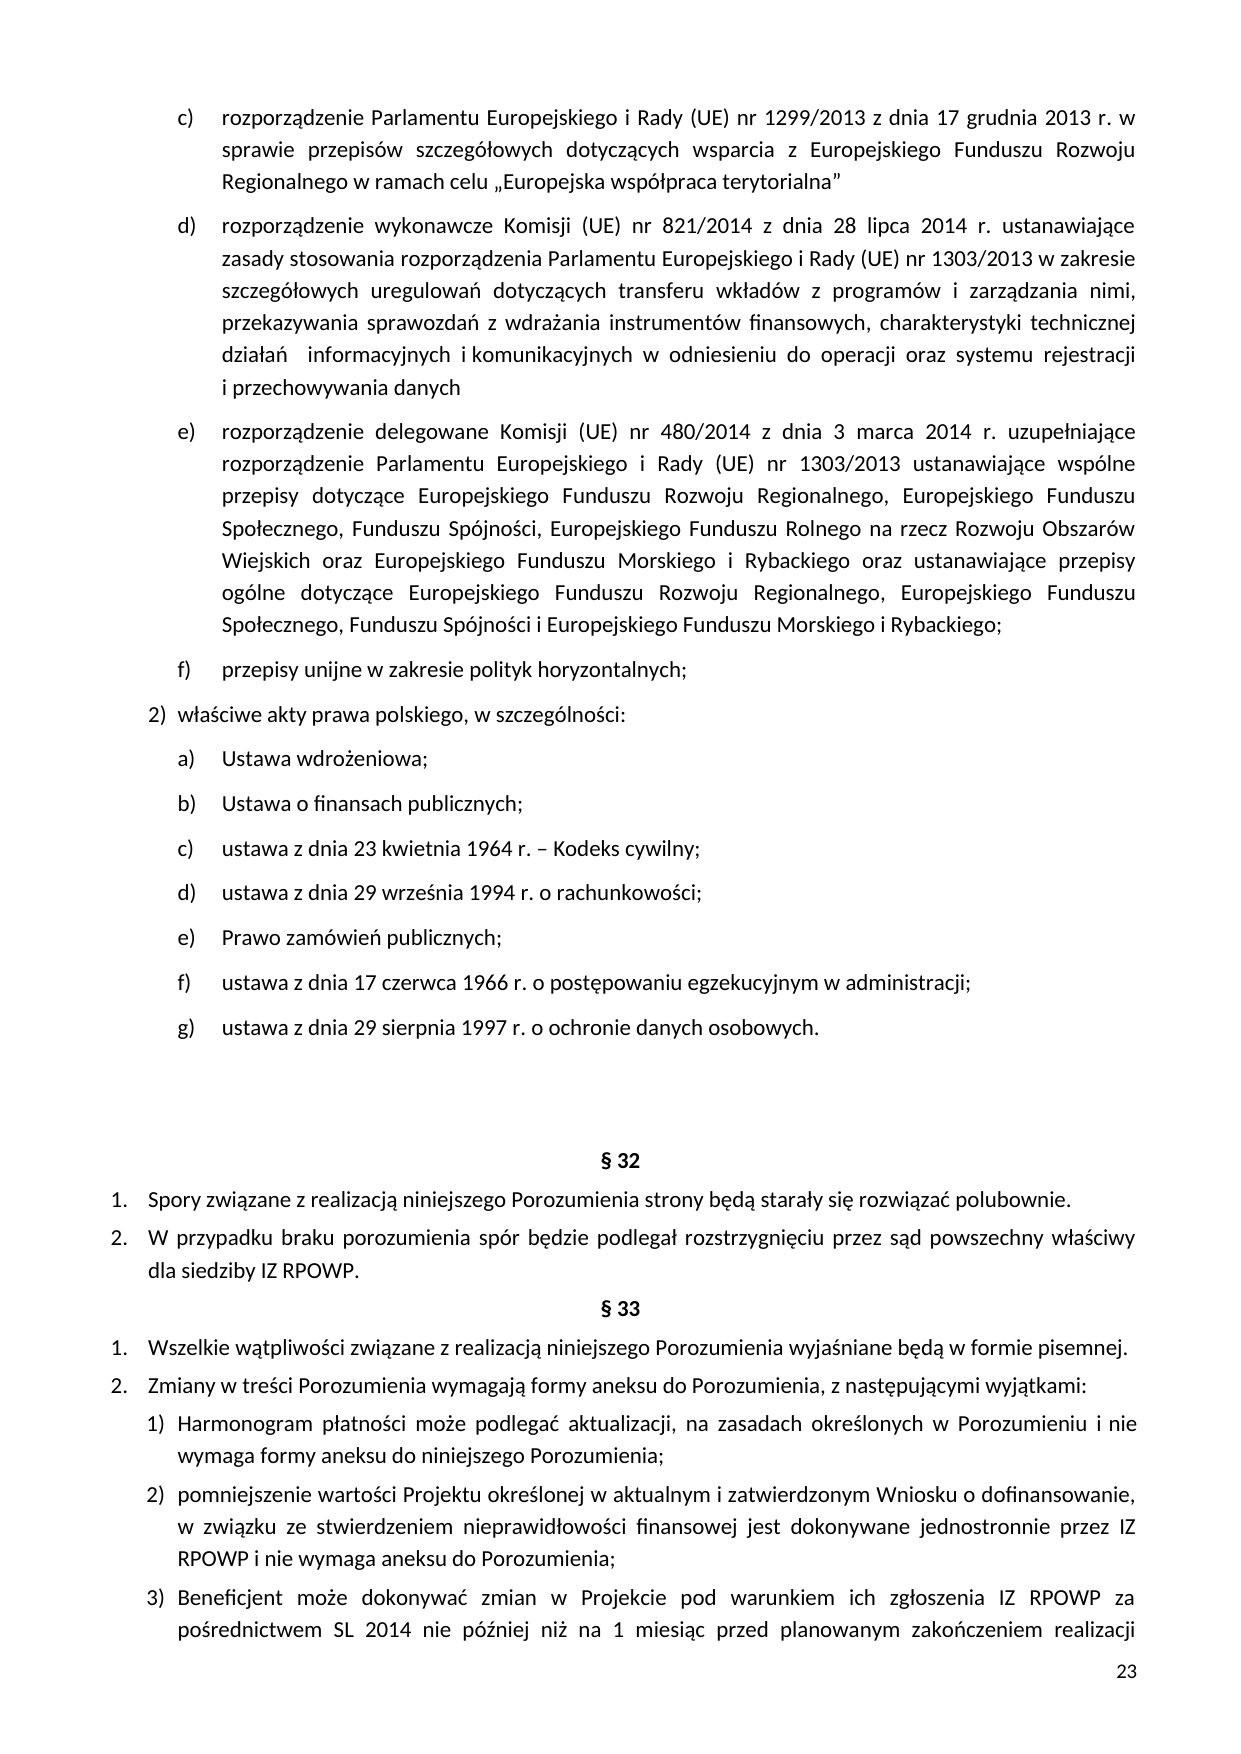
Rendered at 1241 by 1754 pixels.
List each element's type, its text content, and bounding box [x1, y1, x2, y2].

list przepisy unijne w zakresie polityk horyzontalnych; [177, 655, 1137, 683]
list ustawa z dnia 29 sierpnia 1997 r. o ochronie danych osobowych. [177, 1013, 1137, 1041]
list rozporządzenie delegowane Komisji (UE) nr 480/2014 z dnia 3 marca 2014 r. uzupełniające rozporządzenie Parlamentu Europejskiego i Rady (UE) nr 1303/2013 ustanawiające wspólne przepisy dotyczące Europejskiego Funduszu Rozwoju Regionalnego, Europejskiego Funduszu Społecznego, Funduszu Spójności, Europejskiego Funduszu Rolnego na rzecz Rozwoju Obszarów Wiejskich oraz Europejskiego Funduszu Morskiego i Rybackiego oraz ustanawiające przepisy ogólne dotyczące Europejskiego Funduszu Rozwoju Regionalnego, Europejskiego Funduszu Społecznego, Funduszu Spójności i Europejskiego Funduszu Morskiego i Rybackiego; [177, 417, 1137, 638]
list Spory związane z realizacją niniejszego Porozumienia strony będą starały się rozwiązać polubownie. [110, 1185, 1137, 1213]
list ustawa z dnia 29 września 1994 r. o rachunkowości; [177, 878, 1137, 907]
list ustawa z dnia 17 czerwca 1966 r. o postępowaniu egzekucyjnym w administracji; [177, 968, 1137, 996]
list Prawo zamówień publicznych; [177, 923, 1137, 951]
list W przypadku braku porozumienia spór będzie podlegał rozstrzygnięciu przez sąd powszechny właściwy dla siedziby IZ RPOWP. [110, 1223, 1137, 1284]
list rozporządzenie Parlamentu Europejskiego i Rady (UE) nr 1299/2013 z dnia 17 grudnia 2013 r. w sprawie przepisów szczegółowych dotyczących wsparcia z Europejskiego Funduszu Rozwoju Regionalnego w ramach celu „Europejska współpraca terytorialna” [177, 103, 1137, 195]
list Ustawa o finansach publicznych; [177, 789, 1137, 817]
list pomniejszenie wartości Projektu określonej w aktualnym i zatwierdzonym Wniosku o dofinansowanie, w związku ze stwierdzeniem nieprawidłowości finansowej jest dokonywane jednostronnie przez IZ RPOWP i nie wymaga aneksu do Porozumienia; [146, 1480, 1137, 1572]
list Wszelkie wątpliwości związane z realizacją niniejszego Porozumienia wyjaśniane będą w formie pisemnej. [110, 1333, 1137, 1361]
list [146, 1583, 1137, 1643]
list właściwe akty prawa polskiego, w szczególności: [148, 700, 1137, 728]
list Ustawa wdrożeniowa; [177, 744, 1137, 772]
text § 32 [103, 1147, 1137, 1175]
text § 33 [103, 1294, 1137, 1322]
list ustawa z dnia 23 kwietnia 1964 r. – Kodeks cywilny; [177, 834, 1137, 862]
list Harmonogram płatności może podlegać aktualizacji, na zasadach określonych w Porozumieniu i nie wymaga formy aneksu do niniejszego Porozumienia; [146, 1409, 1137, 1470]
list rozporządzenie wykonawcze Komisji (UE) nr 821/2014 z dnia 28 lipca 2014 r. ustanawiające zasady stosowania rozporządzenia Parlamentu Europejskiego i Rady (UE) nr 1303/2013 w zakresie szczegółowych uregulowań dotyczących transferu wkładów z programów i zarządzania nimi, przekazywania sprawozdań z wdrażania instrumentów finansowych, charakterystyki technicznej działań informacyjnych i komunikacyjnych w odniesieniu do operacji oraz systemu rejestracji i przechowywania danych [177, 212, 1137, 401]
list Zmiany w treści Porozumienia wymagają formy aneksu do Porozumienia, z następującymi wyjątkami: [110, 1371, 1137, 1399]
